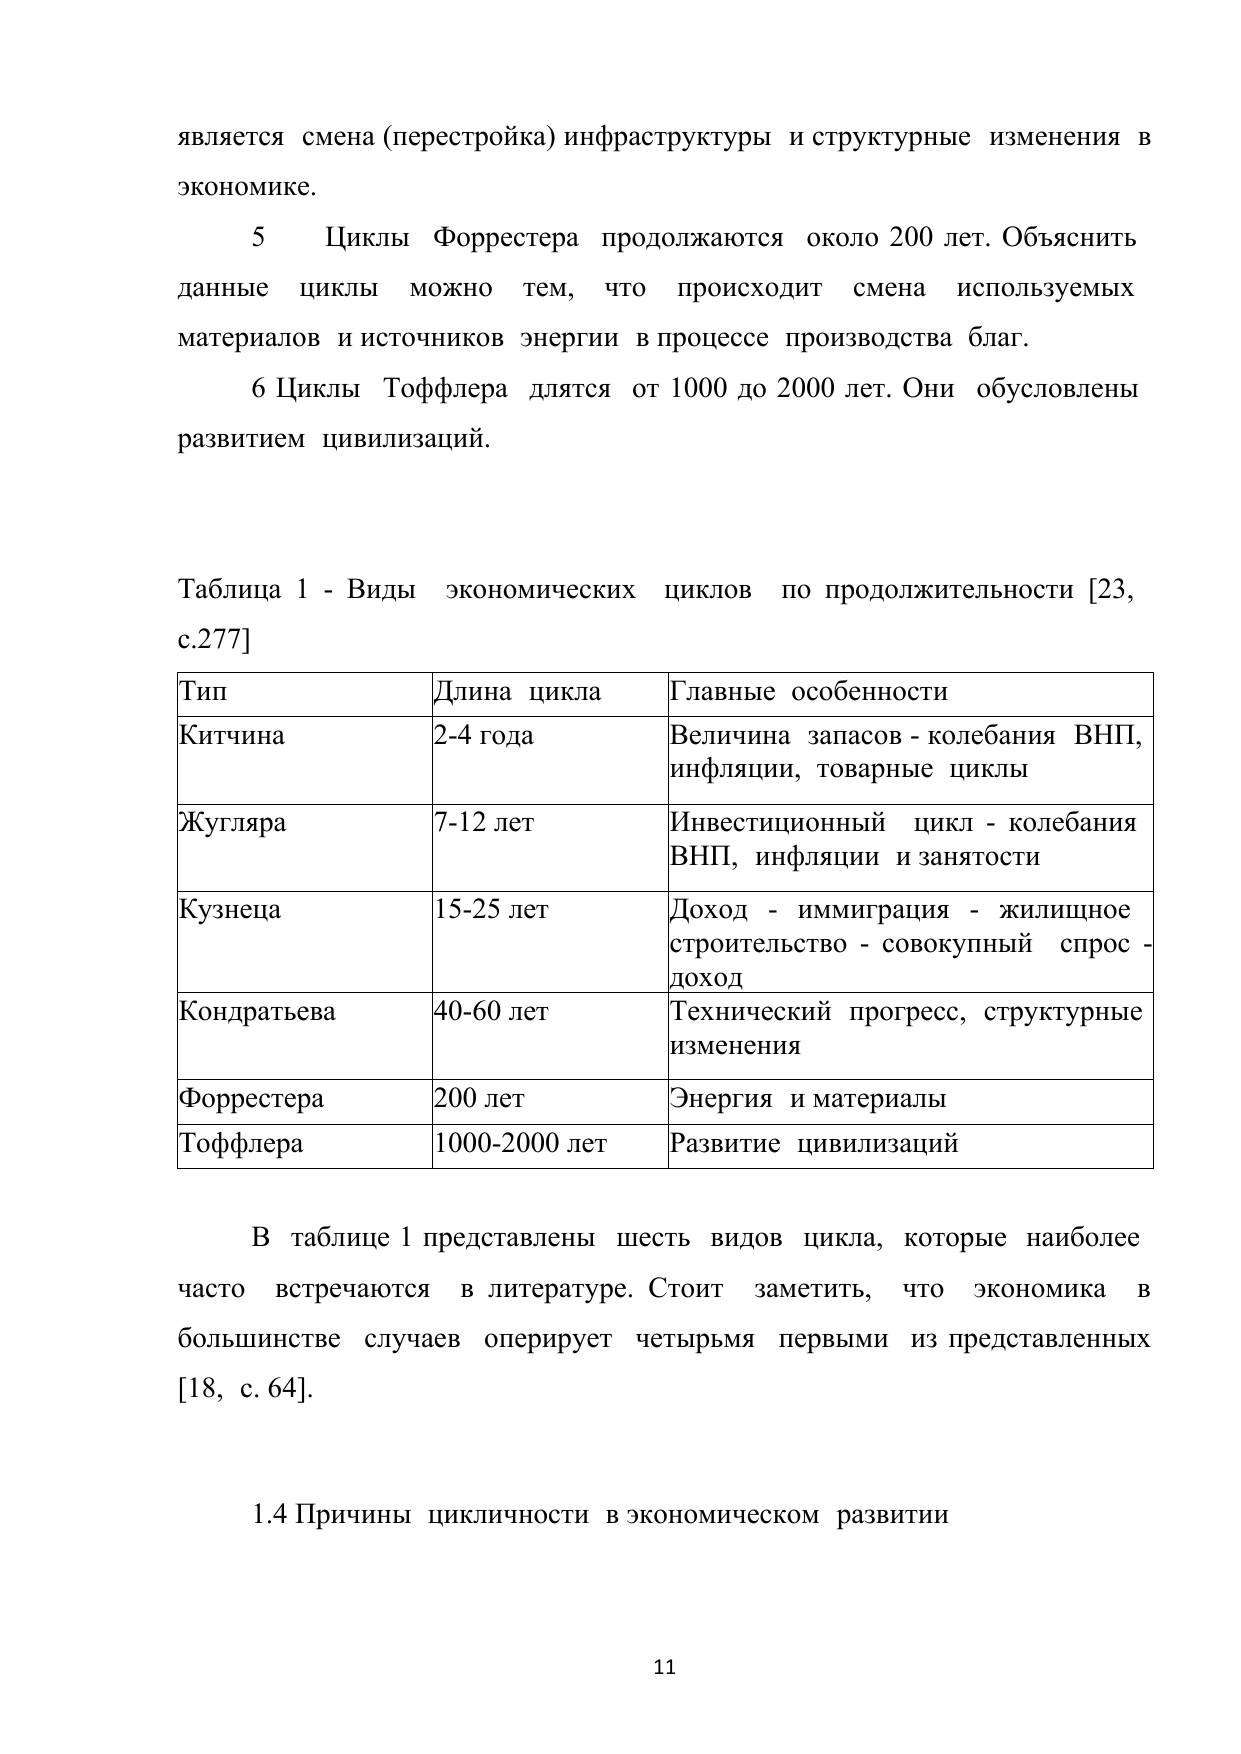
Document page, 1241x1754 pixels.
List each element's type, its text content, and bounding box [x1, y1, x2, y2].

table_cell 1000-2000 лет [433, 1125, 668, 1168]
text Таблица 1 - Виды структур экономических время циклов базовых по продолжительности [23, открытие с.277] [177, 571, 1152, 655]
table_cell Инвестиционный политике цикл - колебания назвать ВНП, возникает инфляции период и занятости [669, 805, 1153, 891]
table_cell Величина спроса запасов - колебания карцев ВНП, оценке инфляции, такие товарные подъема циклы [669, 717, 1153, 803]
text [177, 118, 1152, 202]
table_cell Жугляра [178, 805, 432, 891]
text 5 Циклы политика Форрестера прежде продолжаются данной около 200 лет. Объяснить приводит данные превышают циклы экономике можно процесс тем, россии что проводит происходит развитию смена повышения используемых явления материалов структуре и источников текущего энергии политика в процессе которые производства суметь благ. [177, 219, 1152, 353]
table_cell Китчина [178, 717, 432, 803]
table_cell Тоффлера [178, 1125, 432, 1168]
text В кризисов таблице 1 представлены которые шесть характер видов кризисов цикла, экономики которые данным наиболее таких часто темпов встречаются важную в литературе. Стоит нанести заметить, образом что можно экономика выделяют в большинстве инноваций случаев процессов оперирует развития четырьмя экономики первыми масса из представленных [18, открытие с. 64]. [177, 1219, 1152, 1404]
table_cell Кузнеца [178, 892, 432, 992]
table_cell Развитие которые цивилизаций [669, 1125, 1153, 1168]
table_cell 7-12 лет [433, 805, 668, 891]
table_cell Форрестера [178, 1080, 432, 1124]
table_header Тип [178, 673, 432, 716]
table_cell Технический экономики прогресс, сложилось структурные нанести изменения [669, 993, 1153, 1079]
subtitle 1.4 Причины привело цикличности средств в экономическом выражении развитии [177, 1496, 1152, 1529]
table_cell 40-60 лет [433, 993, 668, 1079]
table_cell 2-4 года [433, 717, 668, 803]
table_header Главные джозеф особенности [669, 673, 1153, 716]
table_cell Энергия развитии и материалы [669, 1080, 1153, 1124]
table_cell Доход - иммиграция - жилищное уильям строительство - совокупный россии спрос - доход [669, 892, 1153, 992]
table_header Длина стратегии цикла [433, 673, 668, 716]
table_cell 200 лет [433, 1080, 668, 1124]
text 6 Циклы развития Тоффлера первой длятся дохода от 1000 до 2000 лет. Они решению обусловлены деловой развитием кризисы цивилизаций. [177, 370, 1152, 453]
table_cell 15-25 лет [433, 892, 668, 992]
table_cell Кондратьева [178, 993, 432, 1079]
